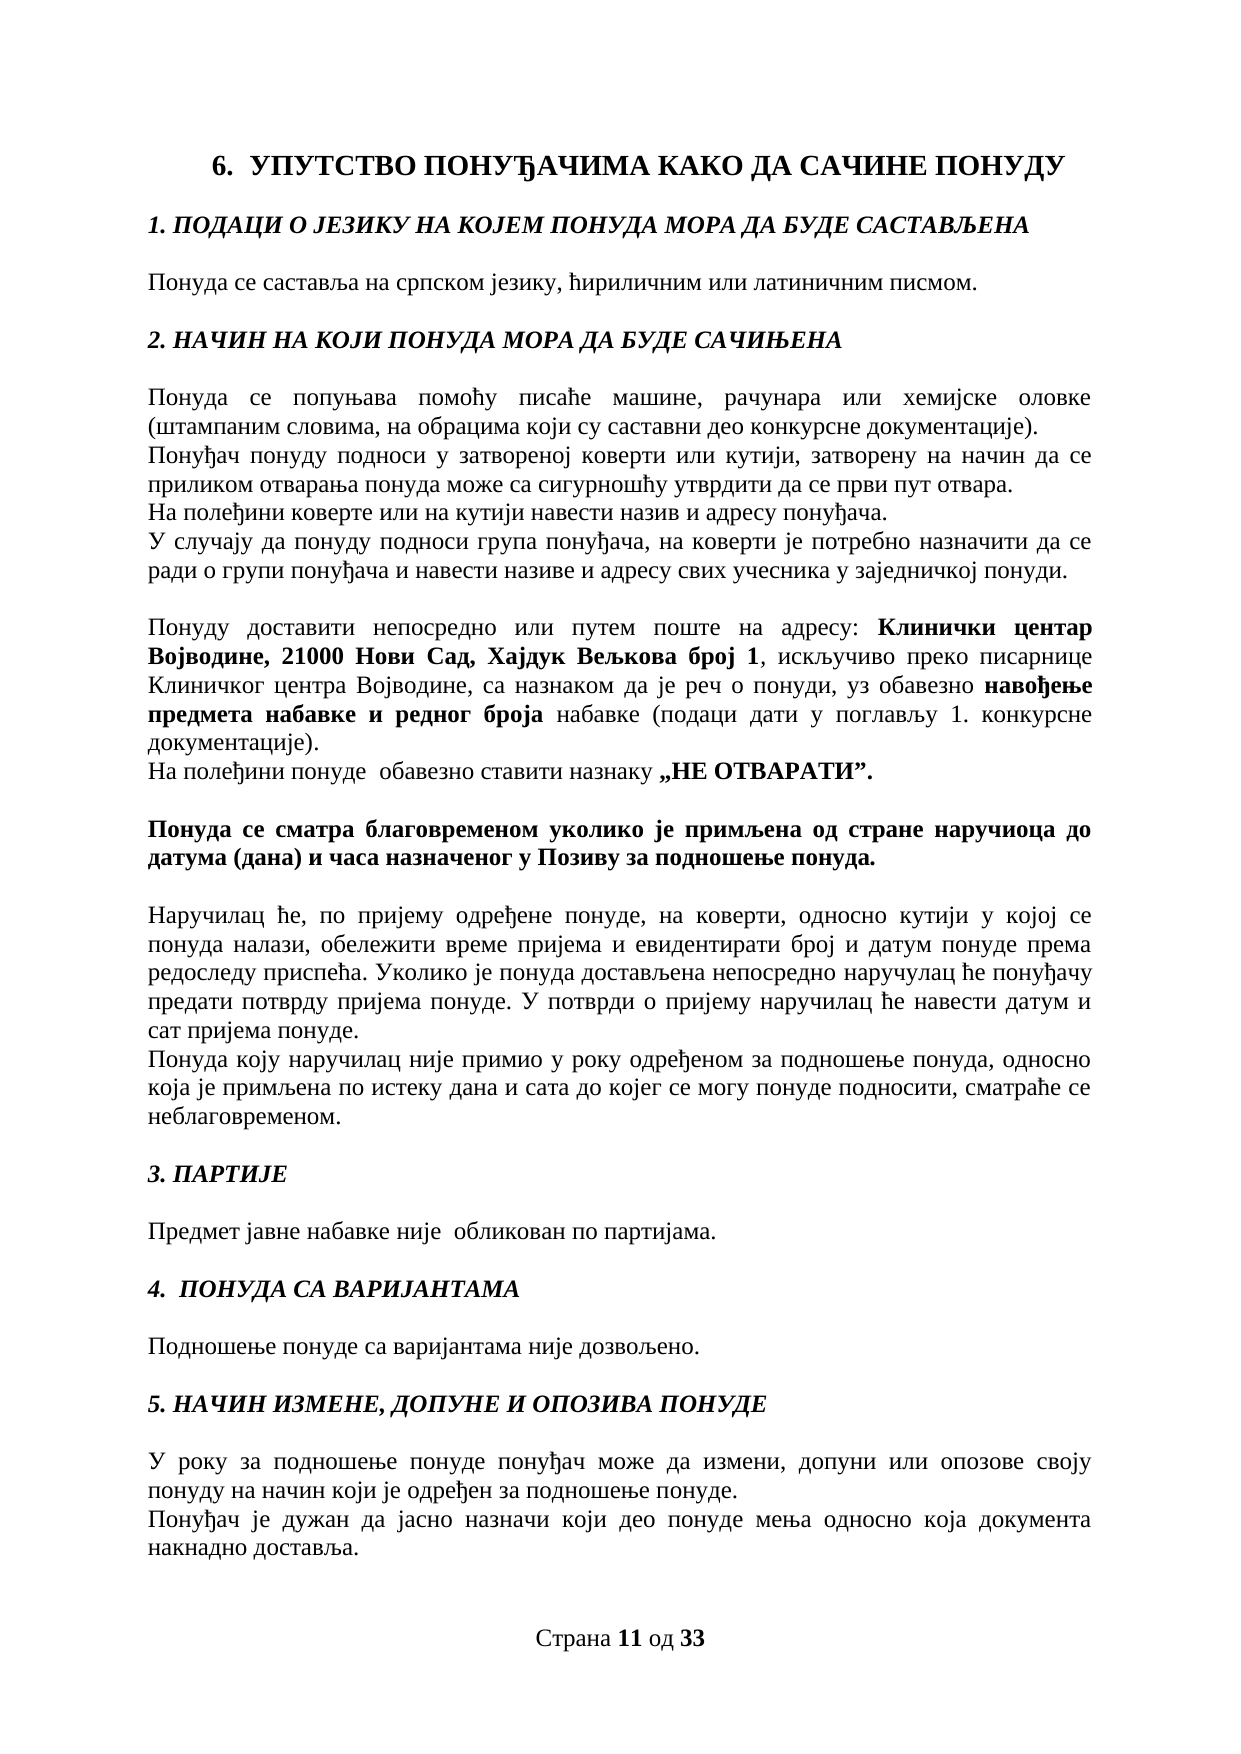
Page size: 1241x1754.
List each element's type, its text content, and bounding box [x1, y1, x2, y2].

text Понуђач понуду подноси у затвореној коверти или кутији, затворену на начин да се приликом отварања понуда може са сигурношћу утврдити да се први пут отвара. [148, 440, 1092, 497]
text Понуда се попуњава помоћу писаће машине, рачунара или хемијске оловке (штампаним словима, на обрацима који су саставни део конкурсне документације). [148, 382, 1092, 440]
text На полеђини коверте или на кутији навести назив и адресу понуђача. [148, 497, 1092, 526]
text Подношење понуде са варијантама није дозвољено. [148, 1331, 1092, 1360]
text Предмет јавне набавке није обликован по партијама. [148, 1216, 1092, 1245]
subtitle УПУТСТВО ПОНУЂАЧИМА КАКО ДА САЧИНЕ ПОНУДУ [185, 148, 1092, 181]
text Понуђач је дужан да јасно назначи који део понуде мења односно која документа накнадно доставља. [148, 1504, 1092, 1561]
text Наручилац ће, по пријему одређене понуде, на коверти, односно кутији у којој се понуда налази, обележити време пријема и евидентирати број и датум понуде према редоследу приспећа. Уколико је понуда достављена непосредно наручулац ће понуђачу предати потврду пријема понуде. У потврди о пријему наручилац ће навести датум и сат пријема понуде. [148, 900, 1092, 1044]
text У случају да понуду подноси група понуђача, на коверти је потребно назначити да се ради о групи понуђача и навести називе и адресу свих учесника у заједничкој понуди. [148, 526, 1092, 584]
text 2. НАЧИН НА КОЈИ ПОНУДА МОРА ДА БУДЕ САЧИЊЕНА [148, 325, 1092, 354]
text 5. НАЧИН ИЗМЕНЕ, ДОПУНЕ И ОПОЗИВА ПОНУДЕ [148, 1389, 1092, 1417]
text 1. ПОДАЦИ О ЈЕЗИКУ НА КОЈЕМ ПОНУДА МОРА ДА БУДЕ САСТАВЉЕНА [148, 210, 1092, 239]
text Понуда се саставља на српском језику, ћириличним или латиничним писмом. [148, 267, 1092, 296]
text Понуду доставити непосредно или путем поште на адресу: Клинички центар Војводине, 21000 Нови Сад, Хајдук Вељкова број 1, искључиво преко писарнице Клиничког центра Војводине, са назнаком да је реч о понуди, уз обавезно навођење предмета набавке и редног броја набавке (подаци дати у поглављу 1. конкурсне документације). [148, 612, 1092, 756]
text 3. ПАРТИЈЕ [148, 1159, 1092, 1187]
text Понуда се сматра благовременом уколико је примљена од стране наручиоца до датума (дана) и часа назначеног у Позиву за подношење понуда. [148, 814, 1092, 871]
text 4. ПОНУДА СА ВАРИЈАНТАМА [148, 1274, 1092, 1302]
text На полеђини понуде обавезно ставити назнаку „НЕ ОТВАРАТИ”. [148, 756, 1092, 785]
text Понуда коју наручилац није примио у року одређеном за подношење понуда, односно која је примљена по истеку дана и сата до којег се могу понуде подносити, сматраће се неблаговременом. [148, 1044, 1092, 1130]
text У року за подношење понуде понуђач може да измени, допуни или опозове своју понуду на начин који је одређен за подношење понуде. [148, 1446, 1092, 1504]
